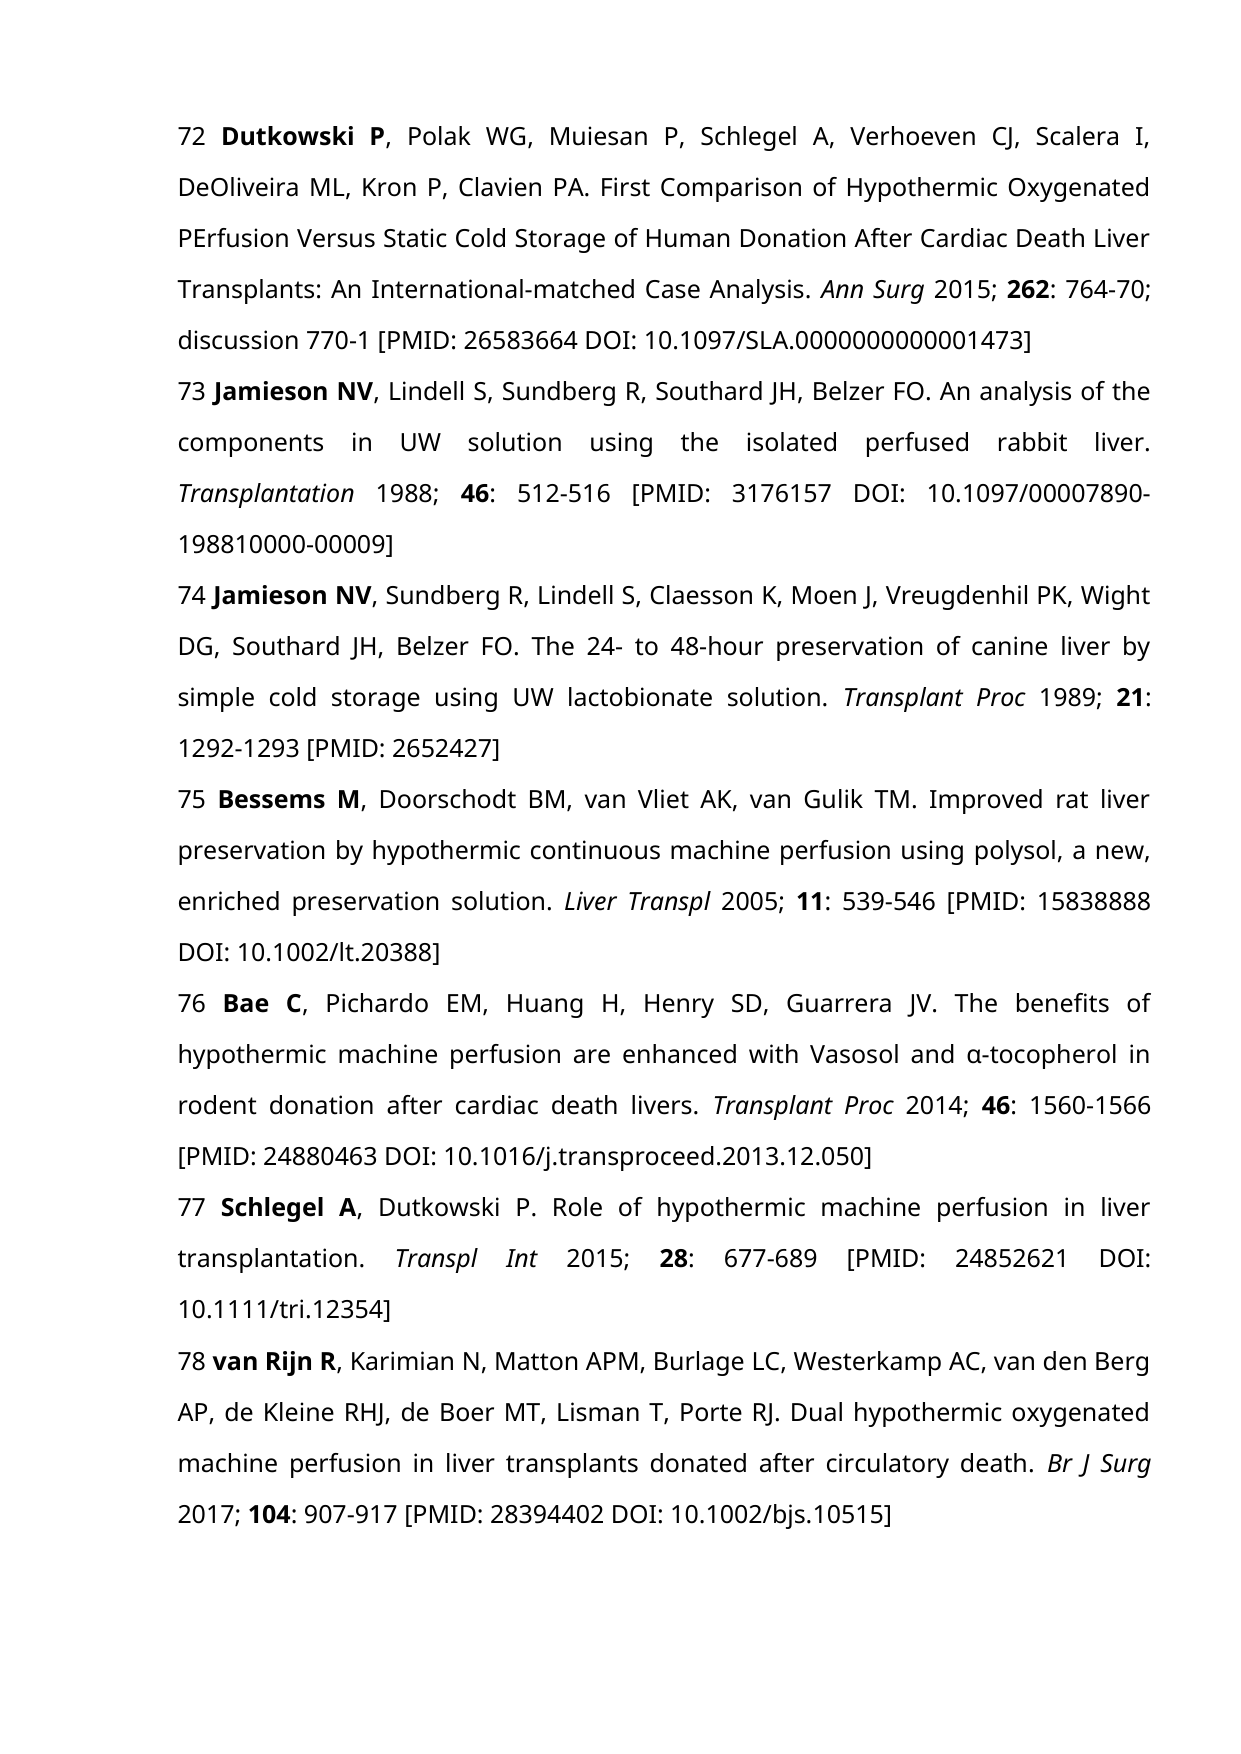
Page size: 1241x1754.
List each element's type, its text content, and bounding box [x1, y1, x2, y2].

text 75 Bessems M, Doorschodt BM, van Vliet AK, van Gulik TM. Improved rat liver preservation by hypothermic continuous machine perfusion using polysol, a new, enriched preservation solution. Liver Transpl 2005; 11: 539-546 [PMID: 15838888 DOI: 10.1002/lt.20388] [177, 782, 1152, 969]
text 72 Dutkowski P, Polak WG, Muiesan P, Schlegel A, Verhoeven CJ, Scalera I, DeOliveira ML, Kron P, Clavien PA. First Comparison of Hypothermic Oxygenated PErfusion Versus Static Cold Storage of Human Donation After Cardiac Death Liver Transplants: An International-matched Case Analysis. Ann Surg 2015; 262: 764-70; discussion 770-1 [PMID: 26583664 DOI: 10.1097/SLA.0000000000001473] [177, 118, 1152, 356]
text 73 Jamieson NV, Lindell S, Sundberg R, Southard JH, Belzer FO. An analysis of the components in UW solution using the isolated perfused rabbit liver. Transplantation 1988; 46: 512-516 [PMID: 3176157 DOI: 10.1097/00007890-198810000-00009] [177, 373, 1152, 561]
text 74 Jamieson NV, Sundberg R, Lindell S, Claesson K, Moen J, Vreugdenhil PK, Wight DG, Southard JH, Belzer FO. The 24- to 48-hour preservation of canine liver by simple cold storage using UW lactobionate solution. Transplant Proc 1989; 21: 1292-1293 [PMID: 2652427] [177, 577, 1152, 765]
text 76 Bae C, Pichardo EM, Huang H, Henry SD, Guarrera JV. The benefits of hypothermic machine perfusion are enhanced with Vasosol and α-tocopherol in rodent donation after cardiac death livers. Transplant Proc 2014; 46: 1560-1566 [PMID: 24880463 DOI: 10.1016/j.transproceed.2013.12.050] [177, 986, 1152, 1173]
text 78 van Rijn R, Karimian N, Matton APM, Burlage LC, Westerkamp AC, van den Berg AP, de Kleine RHJ, de Boer MT, Lisman T, Porte RJ. Dual hypothermic oxygenated machine perfusion in liver transplants donated after circulatory death. Br J Surg 2017; 104: 907-917 [PMID: 28394402 DOI: 10.1002/bjs.10515] [177, 1343, 1152, 1530]
text 77 Schlegel A, Dutkowski P. Role of hypothermic machine perfusion in liver transplantation. Transpl Int 2015; 28: 677-689 [PMID: 24852621 DOI: 10.1111/tri.12354] [177, 1190, 1152, 1326]
